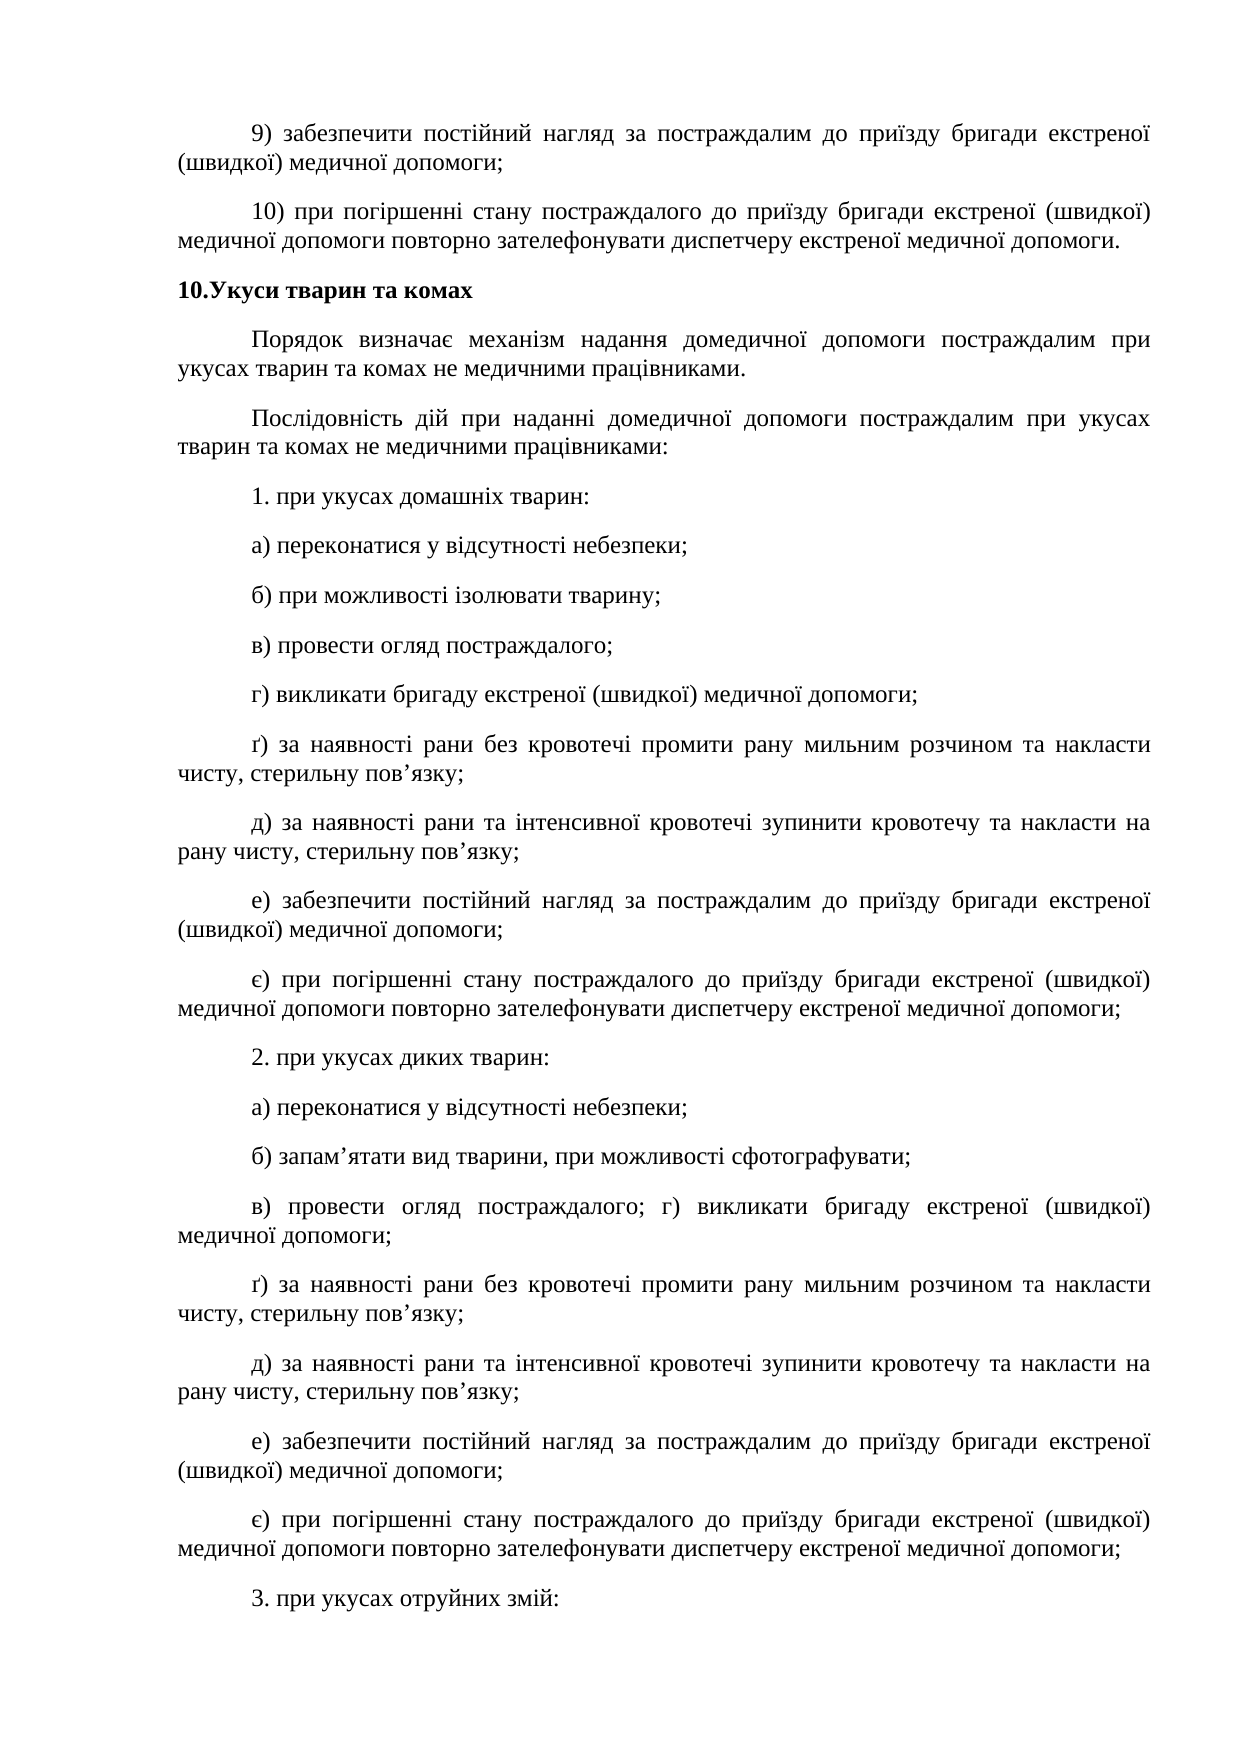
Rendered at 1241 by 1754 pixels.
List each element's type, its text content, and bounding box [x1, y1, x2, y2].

text Порядок визначає механізм надання домедичної допомоги постраждалим при укусах тварин та комах не медичними працівниками. [177, 324, 1152, 382]
text є) при погіршенні стану постраждалого до приїзду бригади екстреної (швидкої) медичної допомоги повторно зателефонувати диспетчеру екстреної медичної допомоги; [177, 1504, 1152, 1562]
text ґ) за наявності рани без кровотечі промити рану мильним розчином та накласти чисту, стерильну пов’язку; [177, 1269, 1152, 1327]
text а) переконатися у відсутності небезпеки; [177, 1092, 1152, 1121]
text 3. при укусах отруйних змій: [177, 1583, 1152, 1611]
text д) за наявності рани та інтенсивної кровотечі зупинити кровотечу та накласти на рану чисту, стерильну пов’язку; [177, 807, 1152, 865]
text 9) забезпечити постійний нагляд за постраждалим до приїзду бригади екстреної (швидкої) медичної допомоги; [177, 118, 1152, 176]
text а) переконатися у відсутності небезпеки; [177, 531, 1152, 559]
text б) при можливості ізолювати тварину; [177, 580, 1152, 609]
text ґ) за наявності рани без кровотечі промити рану мильним розчином та накласти чисту, стерильну пов’язку; [177, 729, 1152, 786]
text 1. при укусах домашніх тварин: [177, 481, 1152, 510]
text в) провести огляд постраждалого; [177, 630, 1152, 658]
text 10.Укуси тварин та комах [177, 275, 1152, 303]
text є) при погіршенні стану постраждалого до приїзду бригади екстреної (швидкої) медичної допомоги повторно зателефонувати диспетчеру екстреної медичної допомоги; [177, 964, 1152, 1021]
text е) забезпечити постійний нагляд за постраждалим до приїзду бригади екстреної (швидкої) медичної допомоги; [177, 886, 1152, 943]
text 10) при погіршенні стану постраждалого до приїзду бригади екстреної (швидкої) медичної допомоги повторно зателефонувати диспетчеру екстреної медичної допомоги. [177, 196, 1152, 254]
text г) викликати бригаду екстреної (швидкої) медичної допомоги; [177, 679, 1152, 708]
text е) забезпечити постійний нагляд за постраждалим до приїзду бригади екстреної (швидкої) медичної допомоги; [177, 1426, 1152, 1483]
text б) запам’ятати вид тварини, при можливості сфотографувати; [177, 1141, 1152, 1170]
text в) провести огляд постраждалого; г) викликати бригаду екстреної (швидкої) медичної допомоги; [177, 1191, 1152, 1248]
text Послідовність дій при наданні домедичної допомоги постраждалим при укусах тварин та комах не медичними працівниками: [177, 403, 1152, 460]
text д) за наявності рани та інтенсивної кровотечі зупинити кровотечу та накласти на рану чисту, стерильну пов’язку; [177, 1348, 1152, 1405]
text 2. при укусах диких тварин: [177, 1042, 1152, 1071]
